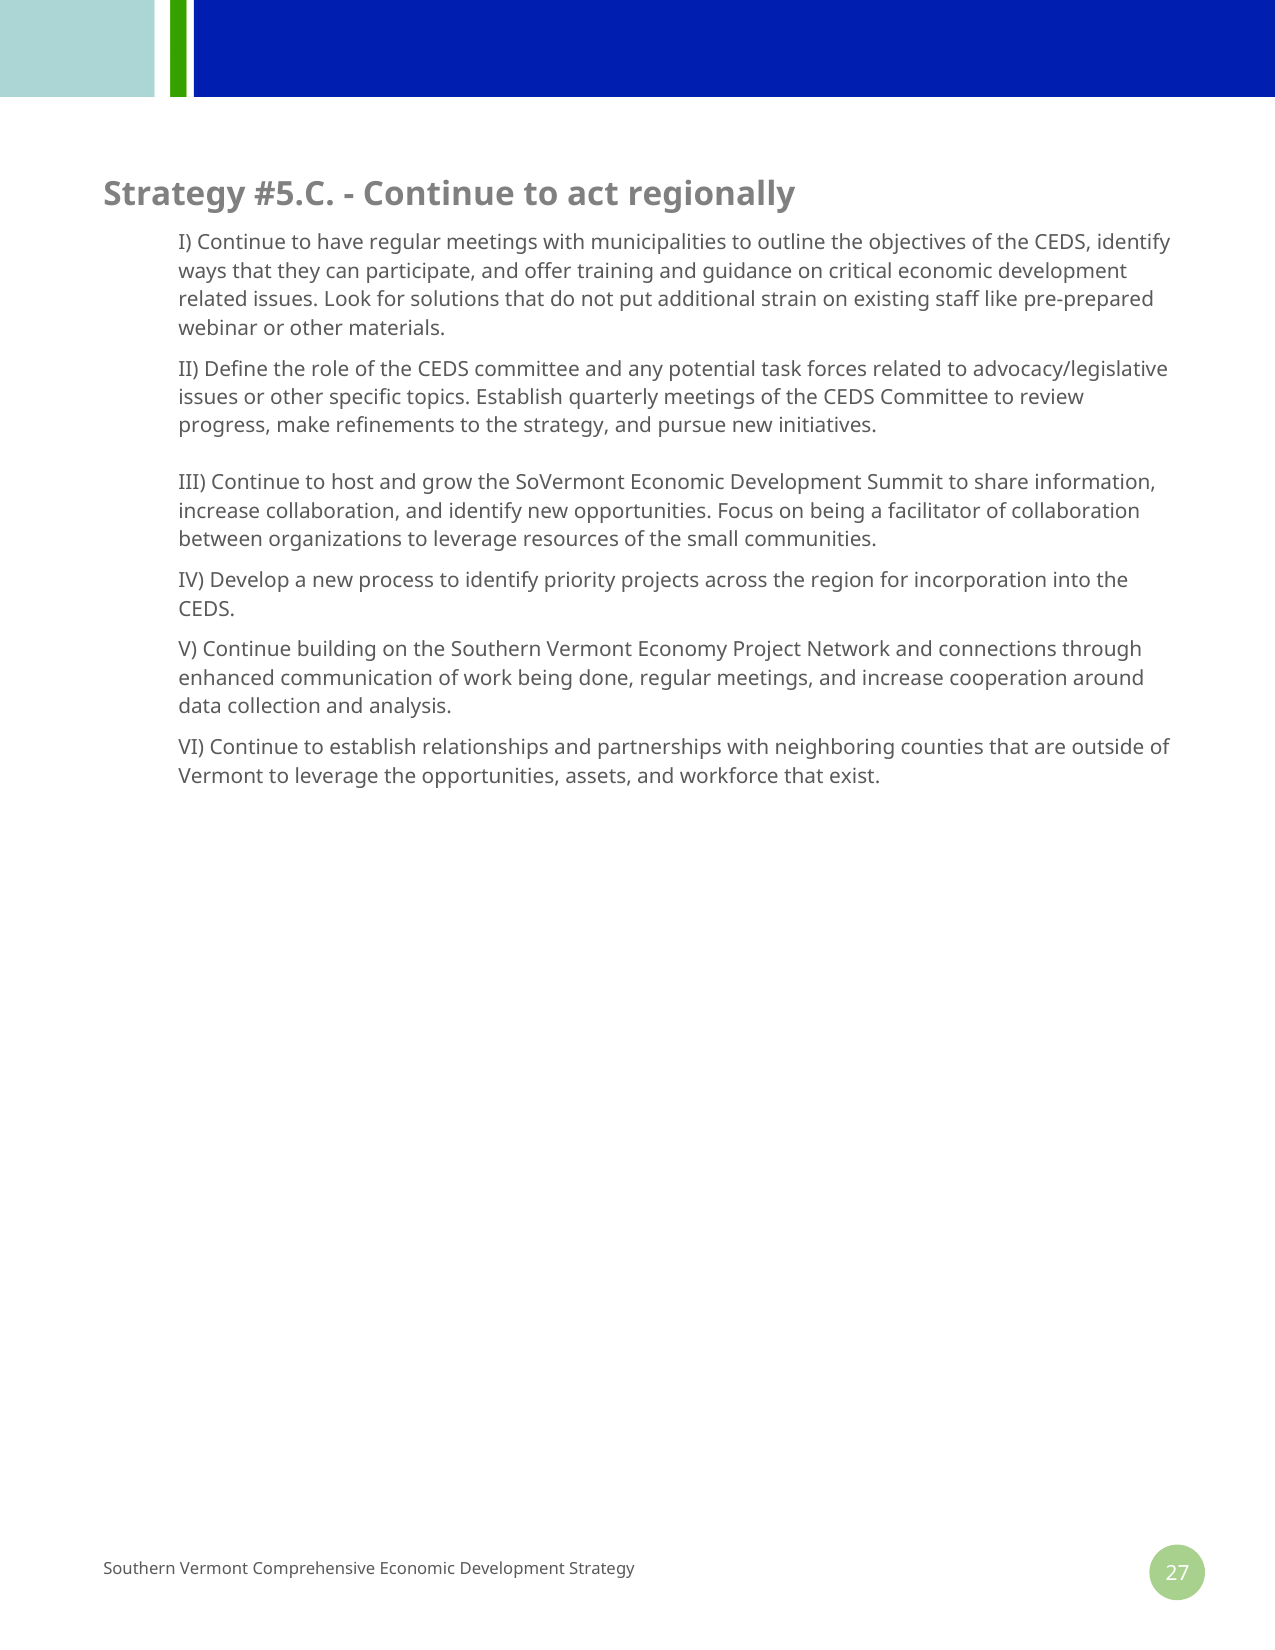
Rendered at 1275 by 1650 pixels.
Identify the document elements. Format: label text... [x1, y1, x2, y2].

text IV) Develop a new process to identify priority projects across the region for incorporation into the CEDS. [178, 565, 1172, 622]
text VI) Continue to establish relationships and partnerships with neighboring counties that are outside of Vermont to leverage the opportunities, assets, and workforce that exist. [178, 732, 1172, 789]
text V) Continue building on the Southern Vermont Economy Project Network and connections through enhanced communication of work being done, regular meetings, and increase cooperation around data collection and analysis. [178, 634, 1172, 720]
picture [0, 0, 1275, 97]
subtitle Strategy #5.C. - Continue to act regionally [103, 169, 1172, 215]
text I) Continue to have regular meetings with municipalities to outline the objectives of the CEDS, identify ways that they can participate, and offer training and guidance on critical economic development related issues. Look for solutions that do not put additional strain on existing staff like pre-prepared webinar or other materials. [178, 227, 1172, 341]
text III) Continue to host and grow the SoVermont Economic Development Summit to share information, increase collaboration, and identify new opportunities. Focus on being a facilitator of collaboration between organizations to leverage resources of the small communities. [178, 467, 1172, 553]
text II) Define the role of the CEDS committee and any potential task forces related to advocacy/legislative issues or other specific topics. Establish quarterly meetings of the CEDS Committee to review progress, make refinements to the strategy, and pursue new initiatives. [178, 354, 1172, 439]
